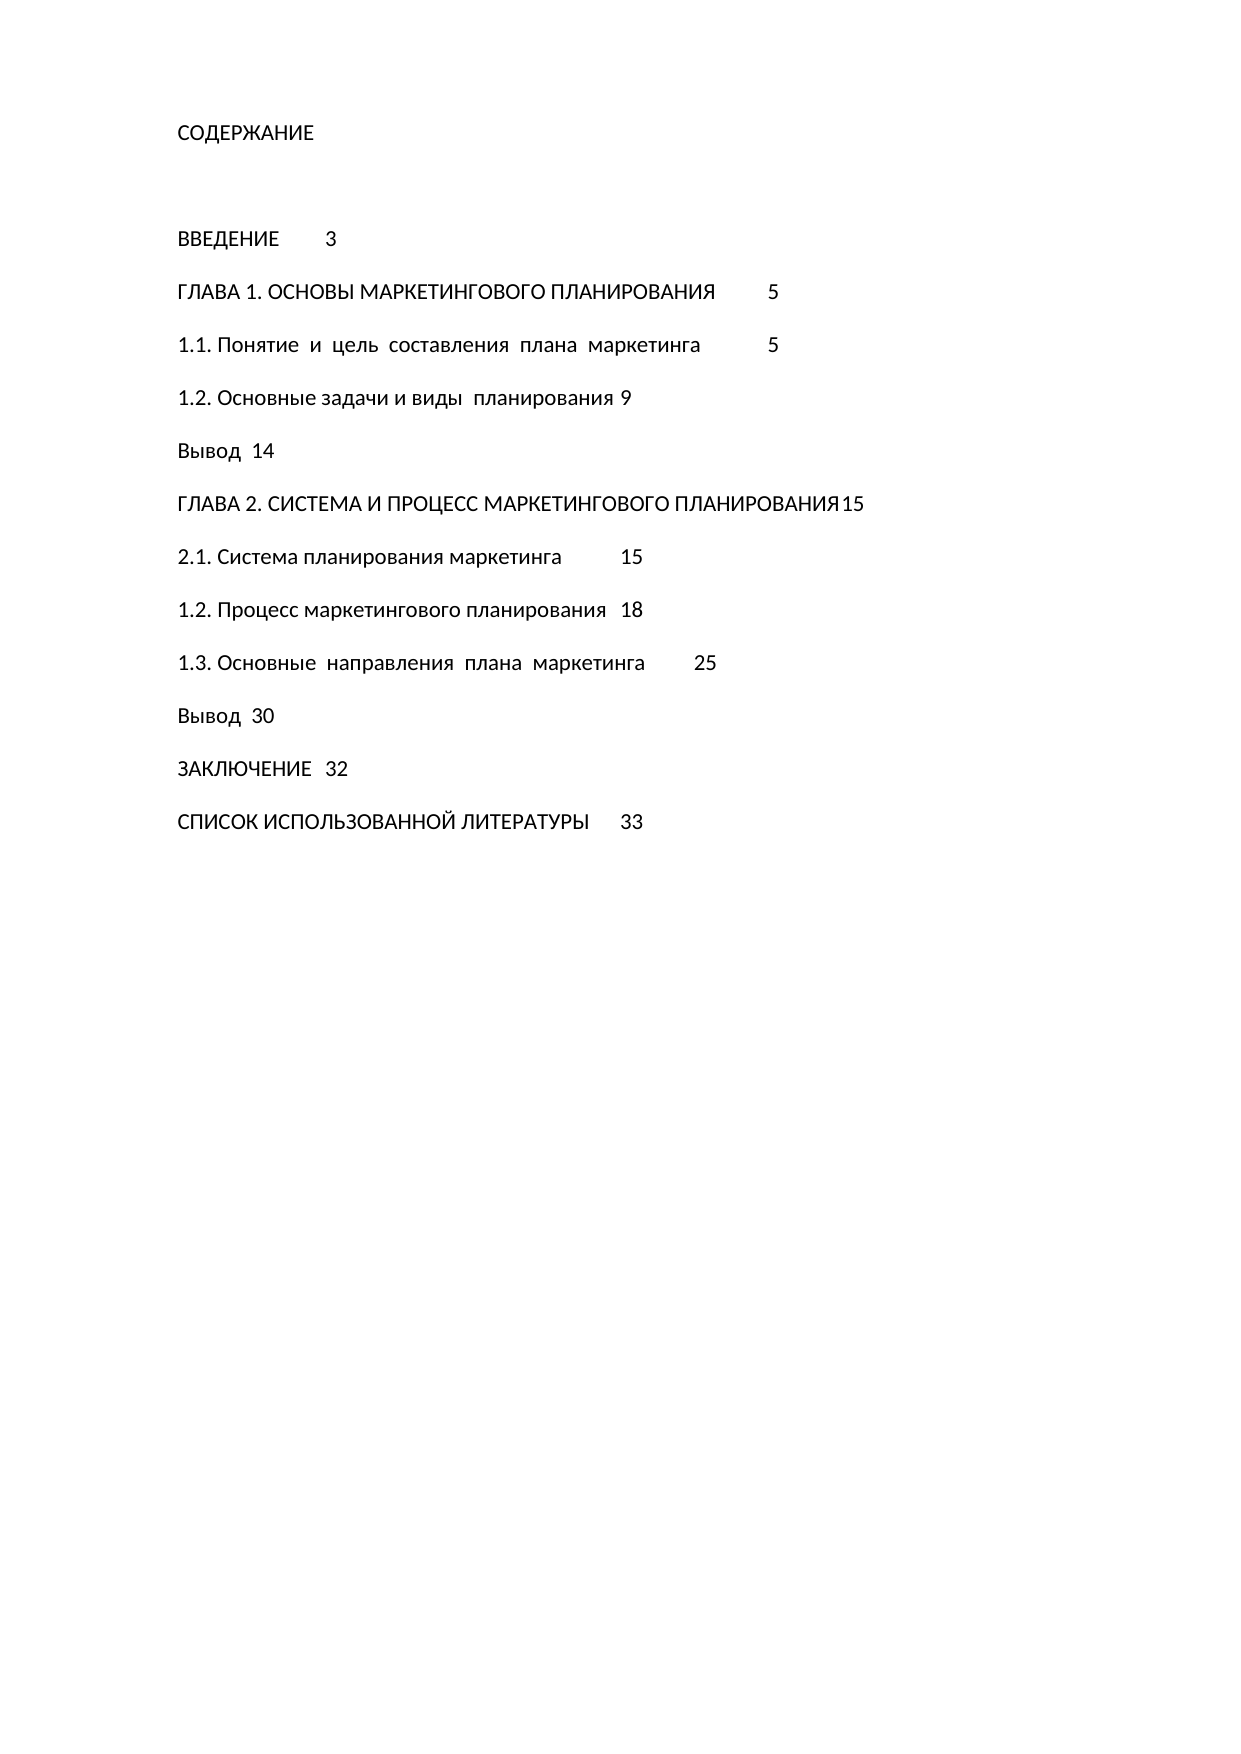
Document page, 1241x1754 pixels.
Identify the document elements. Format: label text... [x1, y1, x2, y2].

text СПИСОК ИСПОЛЬЗОВАННОЙ ЛИТЕРАТУРЫ 33 [177, 807, 1152, 835]
text ЗАКЛЮЧЕНИЕ 32 [177, 754, 1152, 782]
text Вывод 14 [177, 436, 1152, 464]
text 1.3. Основные направления плана маркетинга 25 [177, 648, 1152, 676]
text ГЛАВА 1. ОСНОВЫ МАРКЕТИНГОВОГО ПЛАНИРОВАНИЯ 5 [177, 277, 1152, 305]
text ГЛАВА 2. СИСТЕМА И ПРОЦЕСС МАРКЕТИНГОВОГО ПЛАНИРОВАНИЯ 15 [177, 489, 1152, 517]
text ВВЕДЕНИЕ 3 [177, 224, 1152, 252]
text 1.2. Процесс маркетингового планирования 18 [177, 595, 1152, 623]
text СОДЕРЖАНИЕ [177, 118, 1152, 146]
text 1.2. Основные задачи и виды планирования 9 [177, 383, 1152, 411]
text 1.1. Понятие и цель составления плана маркетинга 5 [177, 330, 1152, 358]
text 2.1. Система планирования маркетинга 15 [177, 542, 1152, 570]
text Вывод 30 [177, 701, 1152, 729]
